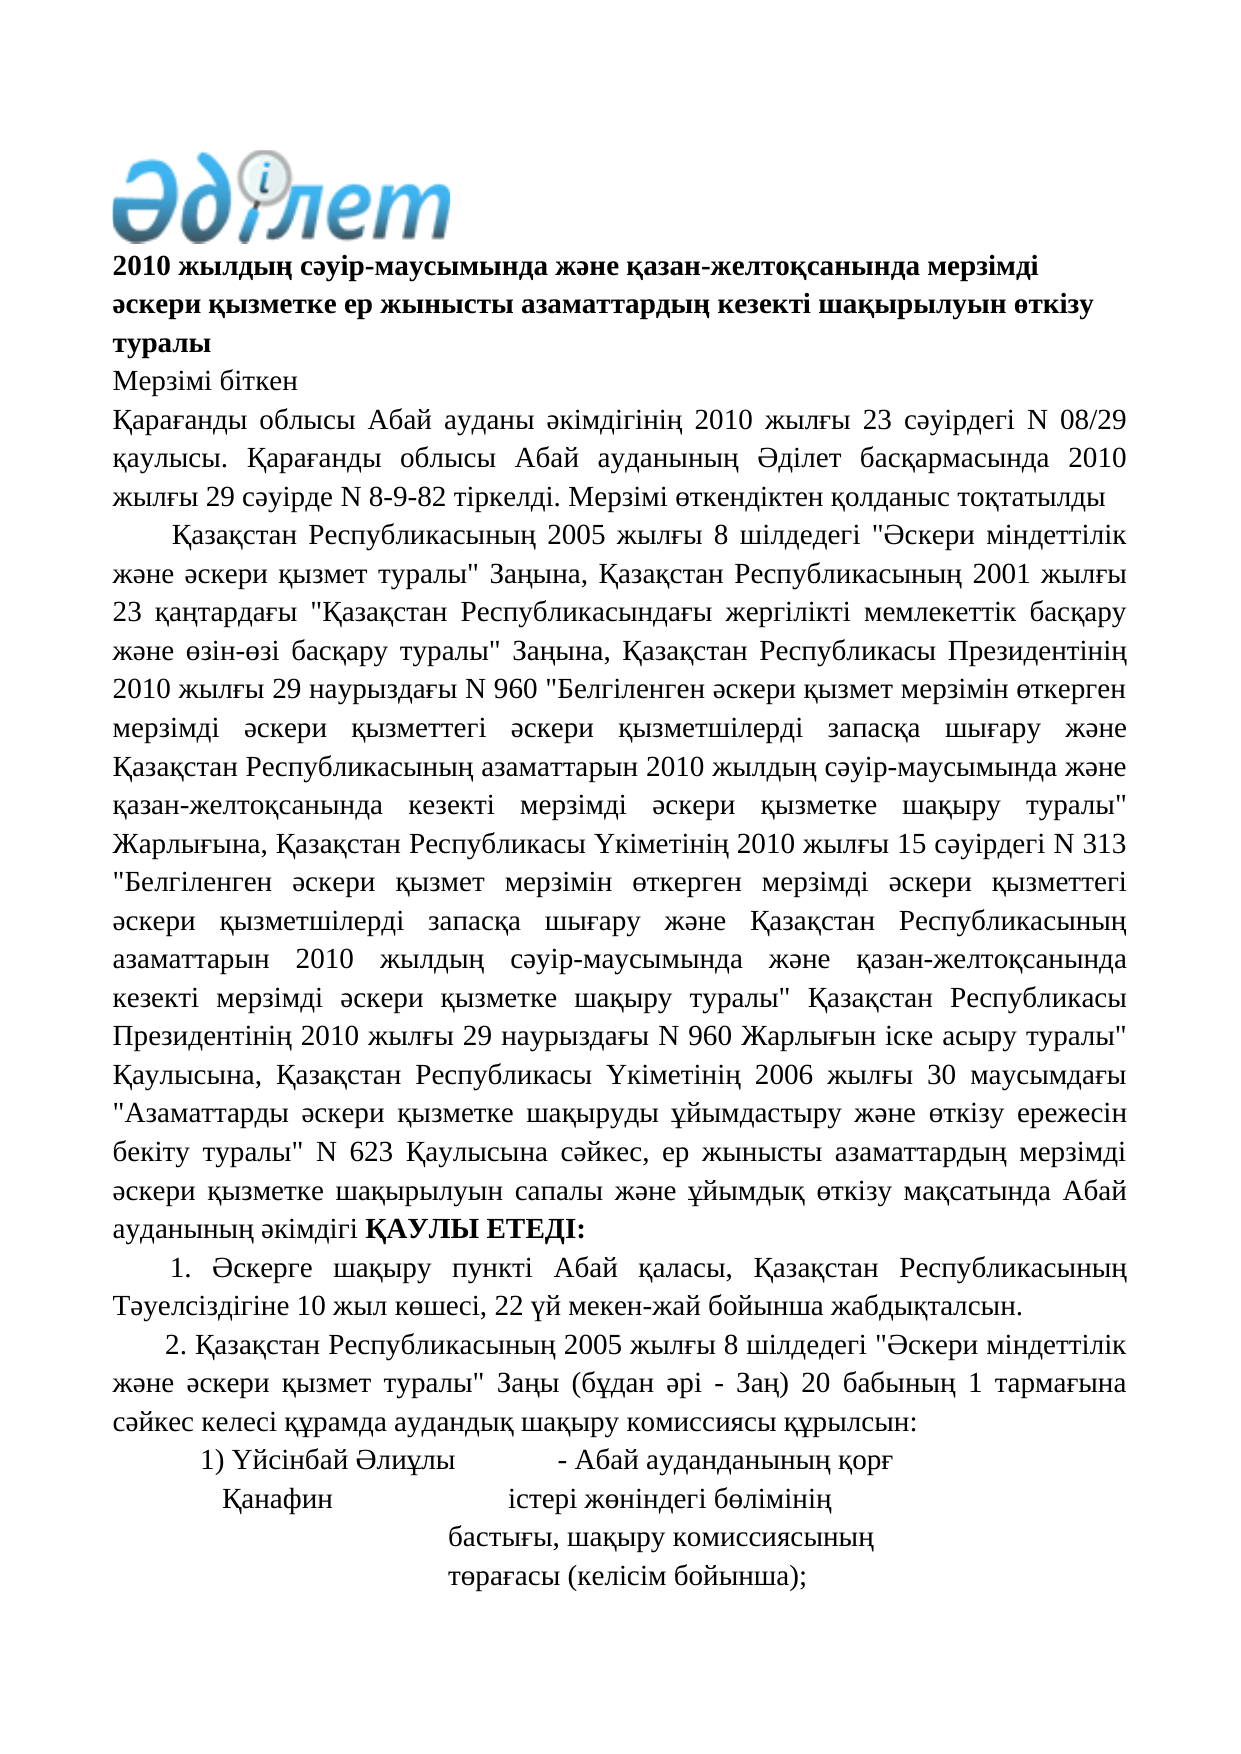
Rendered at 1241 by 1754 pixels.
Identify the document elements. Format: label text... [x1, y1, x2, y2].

text Қанафин істері жөніндегі бөлімінің [112, 1481, 1128, 1514]
text 2. Қазақстан Республикасының 2005 жылғы 8 шілдедегі "Әскери міндеттілік және әскери қызмет туралы" Заңы (бұдан әрі - Заң) 20 бабының 1 тармағына сәйкес келесі құрамда аудандық шақыру комиссиясы құрылсын: [112, 1327, 1128, 1437]
text 1. Әскерге шақыру пункті Абай қаласы, Қазақстан Республикасының Тәуелсіздігіне 10 жыл көшесі, 22 үй мекен-жай бойынша жабдықталсын. [112, 1250, 1128, 1322]
picture [112, 150, 451, 244]
text бастығы, шақыру комиссиясының [112, 1519, 1128, 1553]
text Қазақстан Республикасының 2005 жылғы 8 шілдедегі "Әскери міндеттілік және әскери қызмет туралы" Заңына, Қазақстан Республикасының 2001 жылғы 23 қаңтардағы "Қазақстан Республикасындағы жергілікті мемлекеттік басқару және өзін-өзі басқару туралы" Заңына, Қазақстан Республикасы Президентінің 2010 жылғы 29 наурыздағы N 960 "Белгіленген әскери қызмет мерзімін өткерген мерзімді әскери қызметтегі әскери қызметшілерді запасқа шығару және Қазақстан Республикасының азаматтарын 2010 жылдың сәуір-маусымында және қазан-желтоқсанында кезекті мерзімді әскери қызметке шақыру туралы" Жарлығына, Қазақстан Республикасы Үкіметінің 2010 жылғы 15 сәуірдегі N 313 "Белгіленген әскери қызмет мерзімін өткерген мерзімді әскери қызметтегі әскери қызметшілерді запасқа шығару және Қазақстан Республикасының азаматтарын 2010 жылдың сәуір-маусымында және қазан-желтоқсанында кезекті мерзімді әскери қызметке шақыру туралы" Қазақстан Республикасы Президентінің 2010 жылғы 29 наурыздағы N 960 Жарлығын iске асыру туралы" Қаулысына, Қазақстан Республикасы Үкіметінің 2006 жылғы 30 маусымдағы "Азаматтарды әскери қызметке шақыруды ұйымдастыру және өткізу ережесін бекіту туралы" N 623 Қаулысына сәйкес, ер жынысты азаматтардың мерзімді әскери қызметке шақырылуын сапалы және ұйымдық өткізу мақсатында Абай ауданының әкімдігі ҚАУЛЫ ЕТЕДІ: [112, 517, 1128, 1245]
text Мерзімі біткен [112, 363, 1128, 397]
text 1) Үйсінбай Әлиұлы - Абай ауданданының қорғ [112, 1442, 1128, 1476]
text төрағасы (келісім бойынша); [112, 1558, 1128, 1592]
text Қарағанды облысы Абай ауданы әкімдігінің 2010 жылғы 23 сәуірдегі N 08/29 қаулысы. Қарағанды облысы Абай ауданының Әділет басқармасында 2010 жылғы 29 сәуірде N 8-9-82 тіркелді. Мерзімі өткендіктен қолданыс тоқтатылды [112, 402, 1128, 512]
text 2010 жылдың сәуір-маусымында және қазан-желтоқсанында мерзімді әскери қызметке ер жынысты азаматтардың кезекті шақырылуын өткізу туралы [112, 248, 1128, 358]
